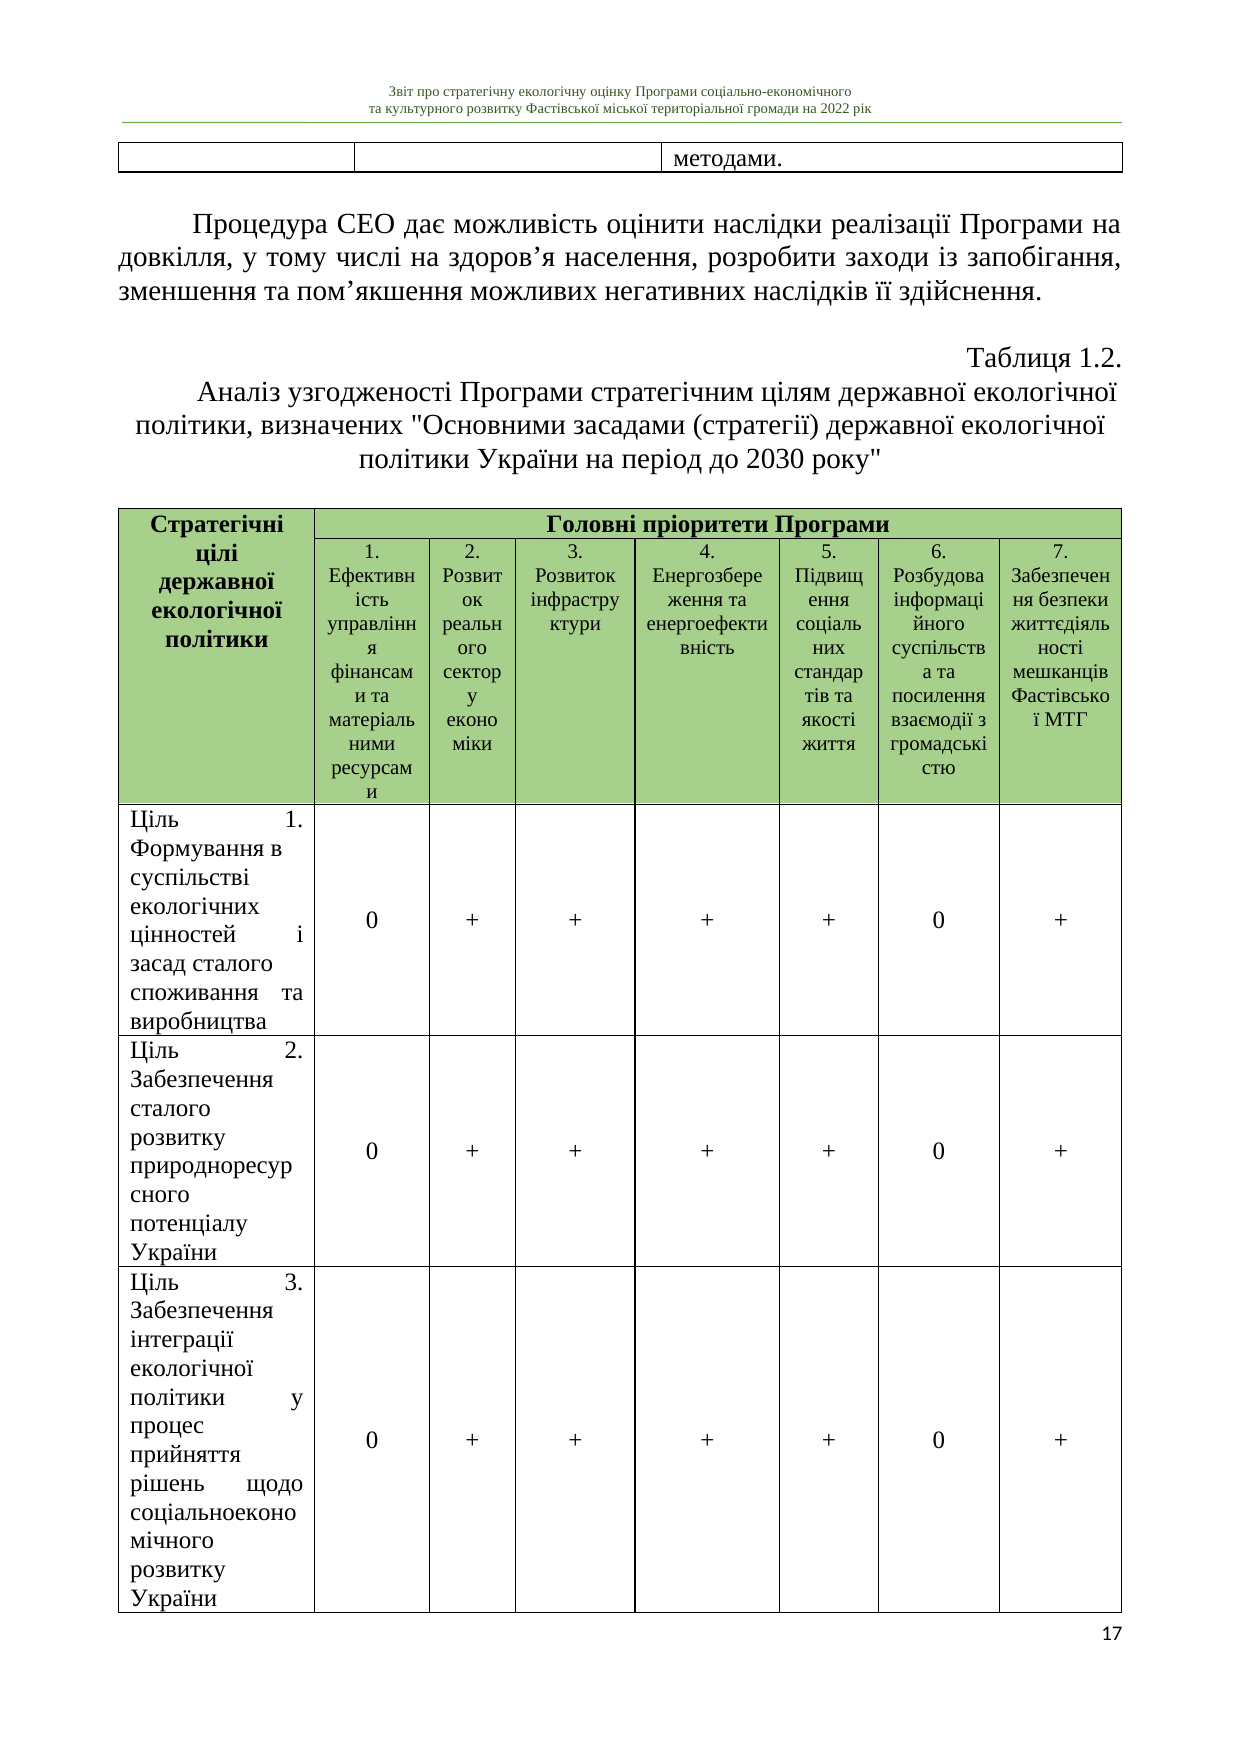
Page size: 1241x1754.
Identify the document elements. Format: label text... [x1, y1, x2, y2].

text Аналіз узгодженості Програми стратегічним цілям державної екологічної політики, визначених "Основними засадами (стратегії) державної екологічної політики України на період до 2030 року" [118, 374, 1122, 474]
table_cell 6. Розбудова інформаційного суспільства та посилення взаємодії з громадськістю [879, 539, 999, 803]
table_cell + [1000, 1036, 1121, 1266]
table_cell 0 [315, 805, 429, 1034]
table_cell + [780, 805, 878, 1034]
table_cell 1. Ефективність управління фінансами та матеріальними ресурсами [315, 539, 429, 803]
text Таблиця 1.2. [118, 340, 1122, 374]
table_cell 3. Розвиток інфраструктури [516, 539, 634, 803]
table_cell + [1000, 1267, 1121, 1612]
table_cell 0 [315, 1267, 429, 1612]
table_cell + [430, 1267, 515, 1612]
table_cell + [516, 805, 634, 1034]
table_cell 2. Розвиток реального сектору економіки [430, 539, 515, 803]
table_cell + [1000, 805, 1121, 1034]
table_cell 4. Енергозбереження та енергоефективність [636, 539, 779, 803]
table_cell + [780, 1036, 878, 1266]
table_cell + [636, 1267, 779, 1612]
table_header Головні пріоритети Програми [315, 509, 1121, 538]
table_cell + [430, 1036, 515, 1266]
table_cell Ціль 3. Забезпечення інтеграції екологічної політики у процес прийняття рішень щодо соціальноекономічного розвитку України [119, 1267, 314, 1612]
table_cell + [430, 805, 515, 1034]
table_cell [662, 143, 1122, 171]
table_cell + [516, 1267, 634, 1612]
table_cell + [516, 1036, 634, 1266]
table_cell Ціль 2. Забезпечення сталого розвитку природноресурсного потенціалу України [119, 1036, 314, 1266]
table_cell 7. Забезпечення безпеки життєдіяльності мешканців Фастівської МТГ [1000, 539, 1121, 803]
table_cell + [636, 1036, 779, 1266]
table_cell 0 [879, 1267, 999, 1612]
table_cell 0 [879, 1036, 999, 1266]
table_cell Ціль 1. Формування в суспільстві екологічних цінностей і засад сталого споживання та виробництва [119, 805, 314, 1034]
table_cell + [636, 805, 779, 1034]
text Процедура СЕО дає можливість оцінити наслідки реалізації Програми на довкілля, у тому числі на здоров’я населення, розробити заходи із запобігання, зменшення та пом’якшення можливих негативних наслідків її здійснення. [118, 206, 1122, 307]
table_cell 0 [315, 1036, 429, 1266]
table_cell + [780, 1267, 878, 1612]
table_cell 0 [879, 805, 999, 1034]
table_cell 5. Підвищення соціальних стандартів та якості життя [780, 539, 878, 803]
table_header Стратегічні цілі державної екологічної політики [119, 509, 314, 803]
